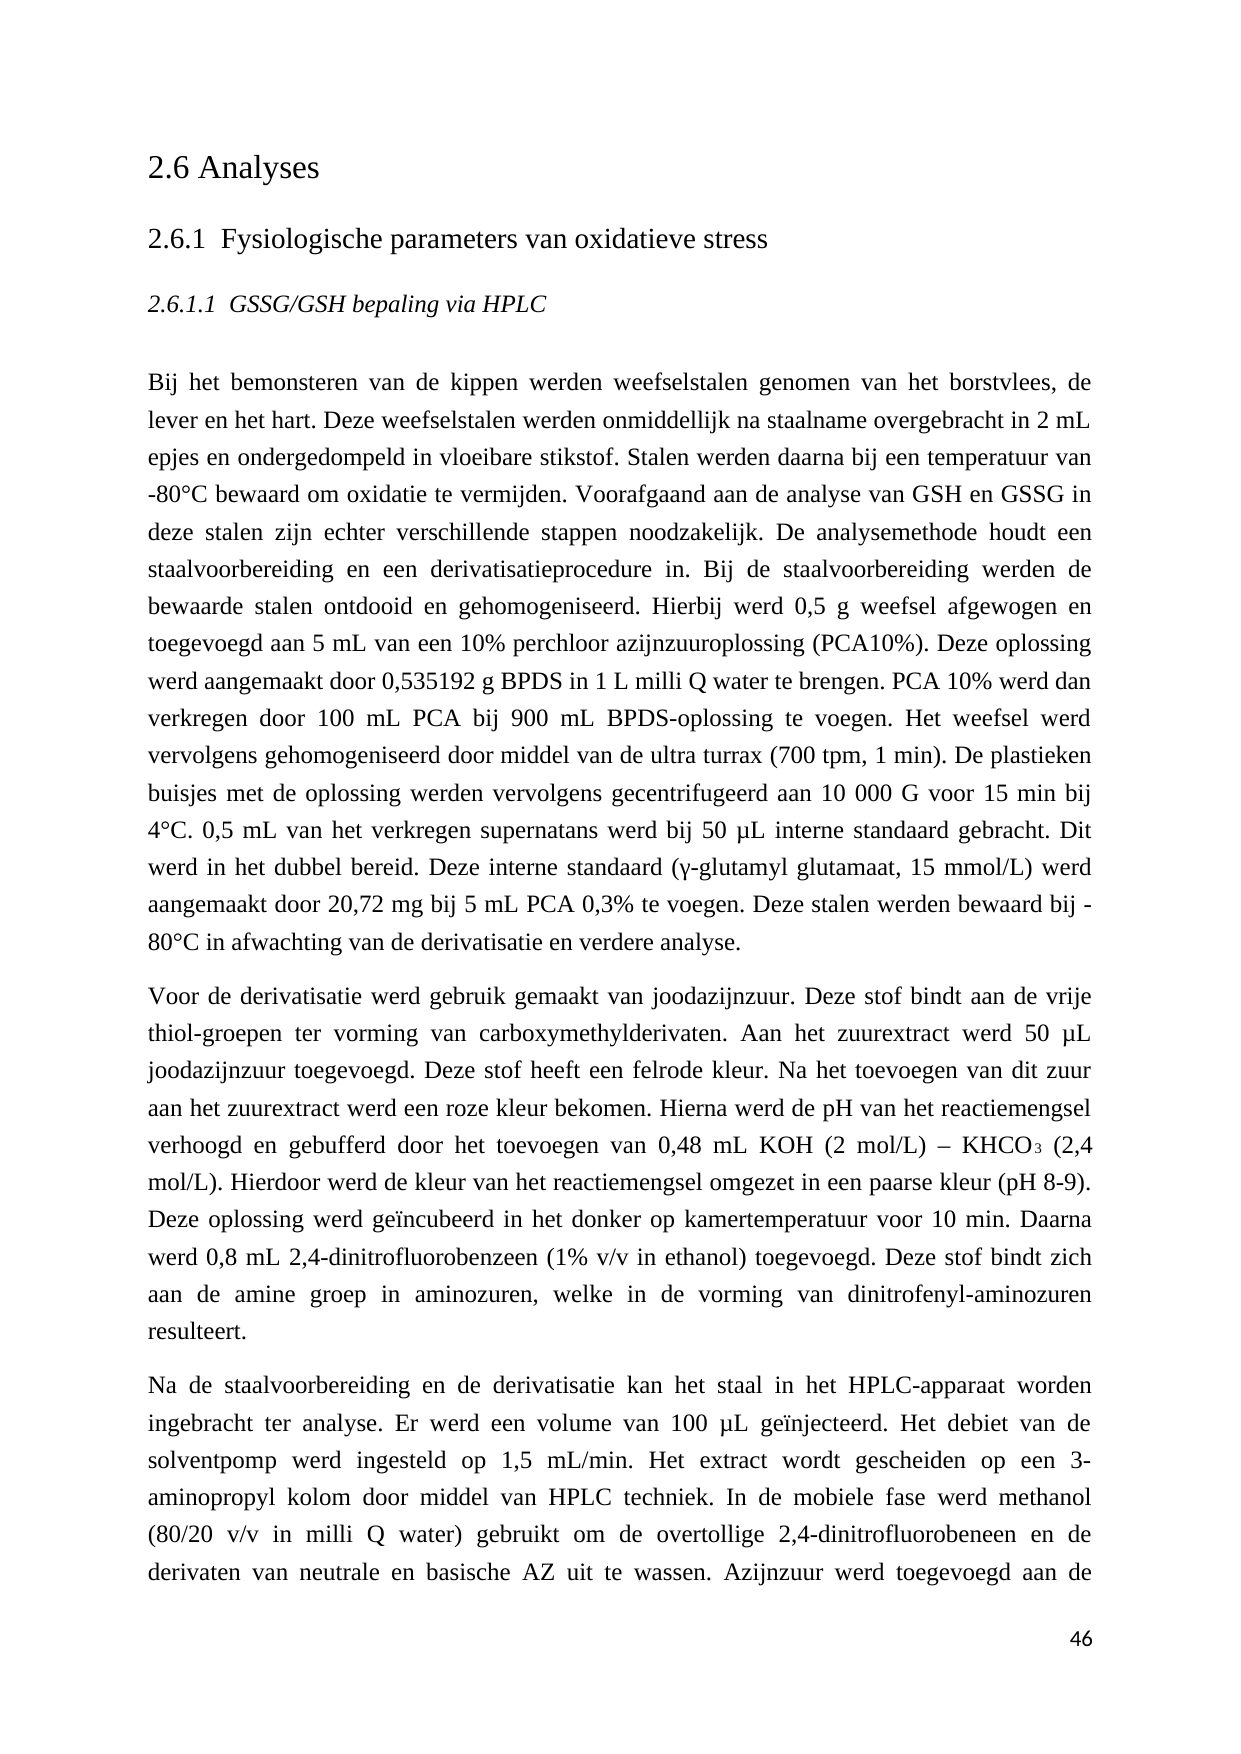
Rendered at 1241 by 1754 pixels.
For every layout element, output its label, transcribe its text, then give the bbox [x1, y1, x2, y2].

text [148, 1370, 1093, 1586]
subtitle 2.6 Analyses [148, 148, 1093, 186]
text Bij het bemonsteren van de kippen werden weefselstalen genomen van het borstvlees, de lever en het hart. Deze weefselstalen werden onmiddellijk na staalname overgebracht in 2 mL epjes en ondergedompeld in vloeibare stikstof. Stalen werden daarna bij een temperatuur van -80°C bewaard om oxidatie te vermijden. Voorafgaand aan de analyse van GSH en GSSG in deze stalen zijn echter verschillende stappen noodzakelijk. De analysemethode houdt een staalvoorbereiding en een derivatisatieprocedure in. Bij de staalvoorbereiding werden de bewaarde stalen ontdooid en gehomogeniseerd. Hierbij werd 0,5 g weefsel afgewogen en toegevoegd aan 5 mL van een 10% perchloor azijnzuuroplossing (PCA10%). Deze oplossing werd aangemaakt door 0,535192 g BPDS in 1 L milli Q water te brengen. PCA 10% werd dan verkregen door 100 mL PCA bij 900 mL BPDS-oplossing te voegen. Het weefsel werd vervolgens gehomogeniseerd door middel van de ultra turrax (700 tpm, 1 min). De plastieken buisjes met de oplossing werden vervolgens gecentrifugeerd aan 10 000 G voor 15 min bij 4°C. 0,5 mL van het verkregen supernatans werd bij 50 µL interne standaard gebracht. Dit werd in het dubbel bereid. Deze interne standaard (γ-glutamyl glutamaat, 15 mmol/L) werd aangemaakt door 20,72 mg bij 5 mL PCA 0,3% te voegen. Deze stalen werden bewaard bij -80°C in afwachting van de derivatisatie en verdere analyse. [148, 367, 1093, 956]
text Voor de derivatisatie werd gebruik gemaakt van joodazijnzuur. Deze stof bindt aan de vrije thiol-groepen ter vorming van carboxymethylderivaten. Aan het zuurextract werd 50 µL joodazijnzuur toegevoegd. Deze stof heeft een felrode kleur. Na het toevoegen van dit zuur aan het zuurextract werd een roze kleur bekomen. Hierna werd de pH van het reactiemengsel verhoogd en gebufferd door het toevoegen van 0,48 mL KOH (2 mol/L) – KHCO3 (2,4 mol/L). Hierdoor werd de kleur van het reactiemengsel omgezet in een paarse kleur (pH 8-9). Deze oplossing werd geïncubeerd in het donker op kamertemperatuur voor 10 min. Daarna werd 0,8 mL 2,4-dinitrofluorobenzeen (1% v/v in ethanol) toegevoegd. Deze stof bindt zich aan de amine groep in aminozuren, welke in de vorming van dinitrofenyl-aminozuren resulteert. [148, 981, 1093, 1345]
subtitle 2.6.1.1 GSSG/GSH bepaling via HPLC [148, 289, 1093, 318]
subtitle 2.6.1 Fysiologische parameters van oxidatieve stress [148, 221, 1093, 255]
